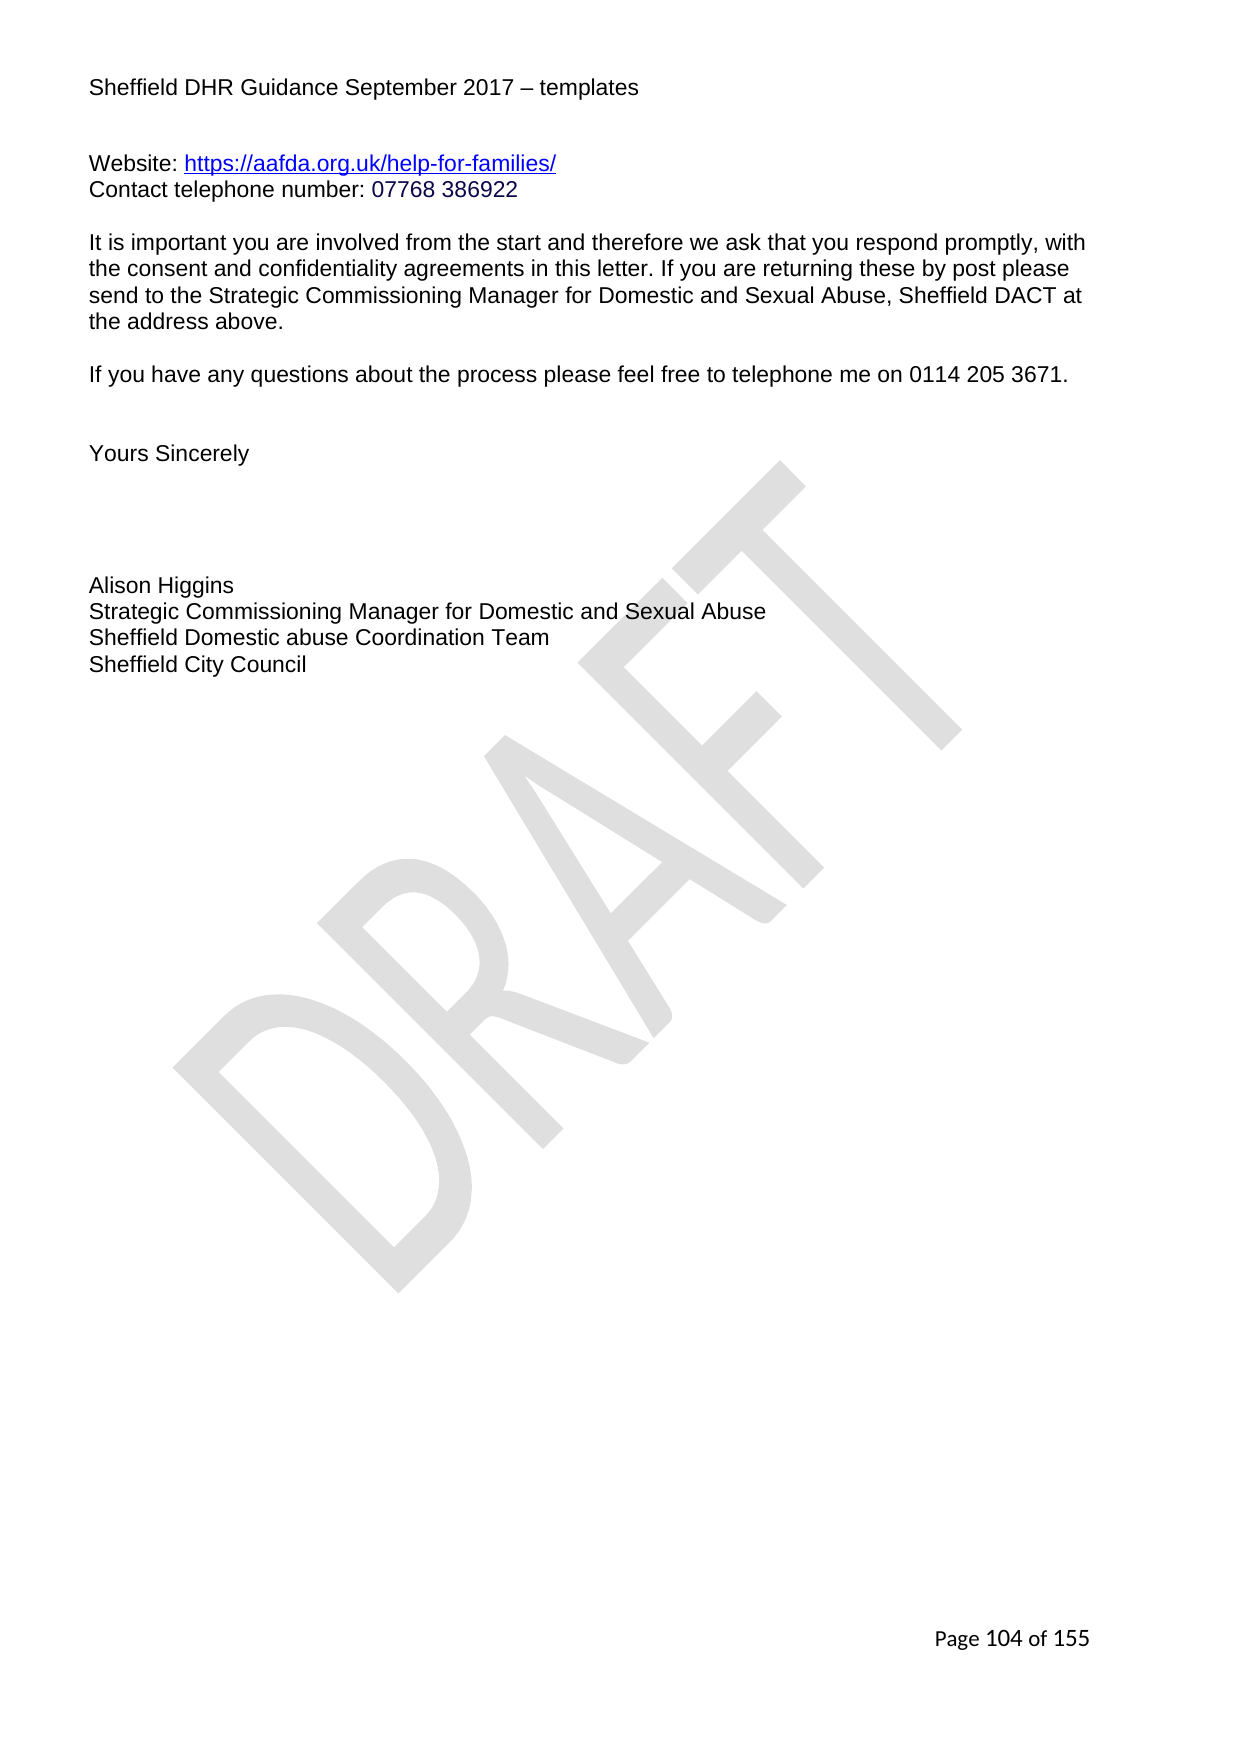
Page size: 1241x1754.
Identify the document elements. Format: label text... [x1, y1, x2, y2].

text It is important you are involved from the start and therefore we ask that you respond promptly, with the consent and confidentiality agreements in this letter. If you are returning these by post please send to the Strategic Commissioning Manager for Domestic and Sexual Abuse, Sheffield DACT at the address above. [89, 229, 1090, 334]
text If you have any questions about the process please feel free to telephone me on 0114 205 3671. [89, 361, 1090, 387]
text Sheffield City Council [89, 651, 1090, 677]
text Sheffield Domestic abuse Coordination Team [89, 624, 1090, 651]
text Contact telephone number: 07768 386922 [89, 176, 1090, 203]
text Alison Higgins [89, 572, 1090, 598]
text Strategic Commissioning Manager for Domestic and Sexual Abuse [89, 598, 1090, 624]
text Yours Sincerely [89, 440, 1090, 466]
text Website: https://aafda.org.uk/help-for-families/ [89, 150, 1090, 176]
